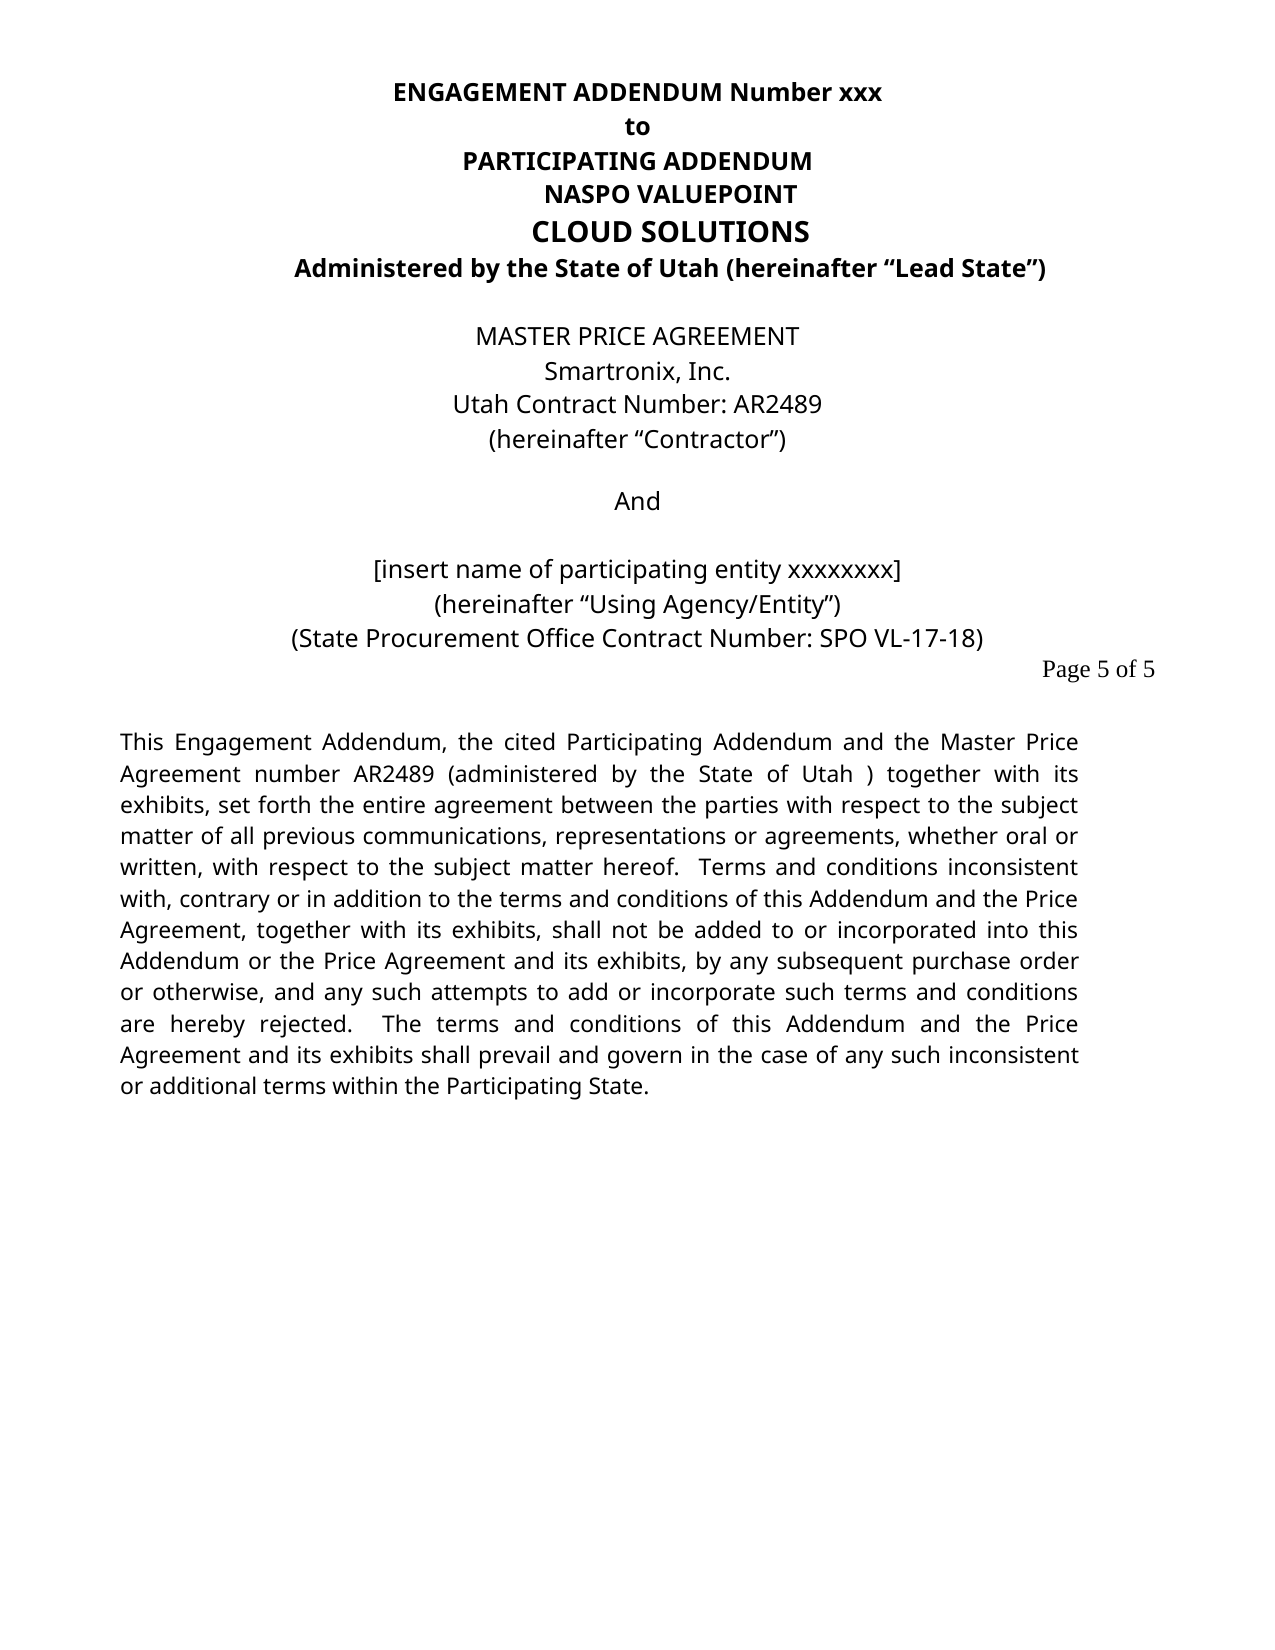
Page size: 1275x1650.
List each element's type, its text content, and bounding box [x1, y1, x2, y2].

text This Engagement Addendum, the cited Participating Addendum and the Master Price Agreement number AR2489 (administered by the State of Utah ) together with its exhibits, set forth the entire agreement between the parties with respect to the subject matter of all previous communications, representations or agreements, whether oral or written, with respect to the subject matter hereof. Terms and conditions inconsistent with, contrary or in addition to the terms and conditions of this Addendum and the Price Agreement, together with its exhibits, shall not be added to or incorporated into this Addendum or the Price Agreement and its exhibits, by any subsequent purchase order or otherwise, and any such attempts to add or incorporate such terms and conditions are hereby rejected. The terms and conditions of this Addendum and the Price Agreement and its exhibits shall prevail and govern in the case of any such inconsistent or additional terms within the Participating State. [120, 726, 1080, 1101]
